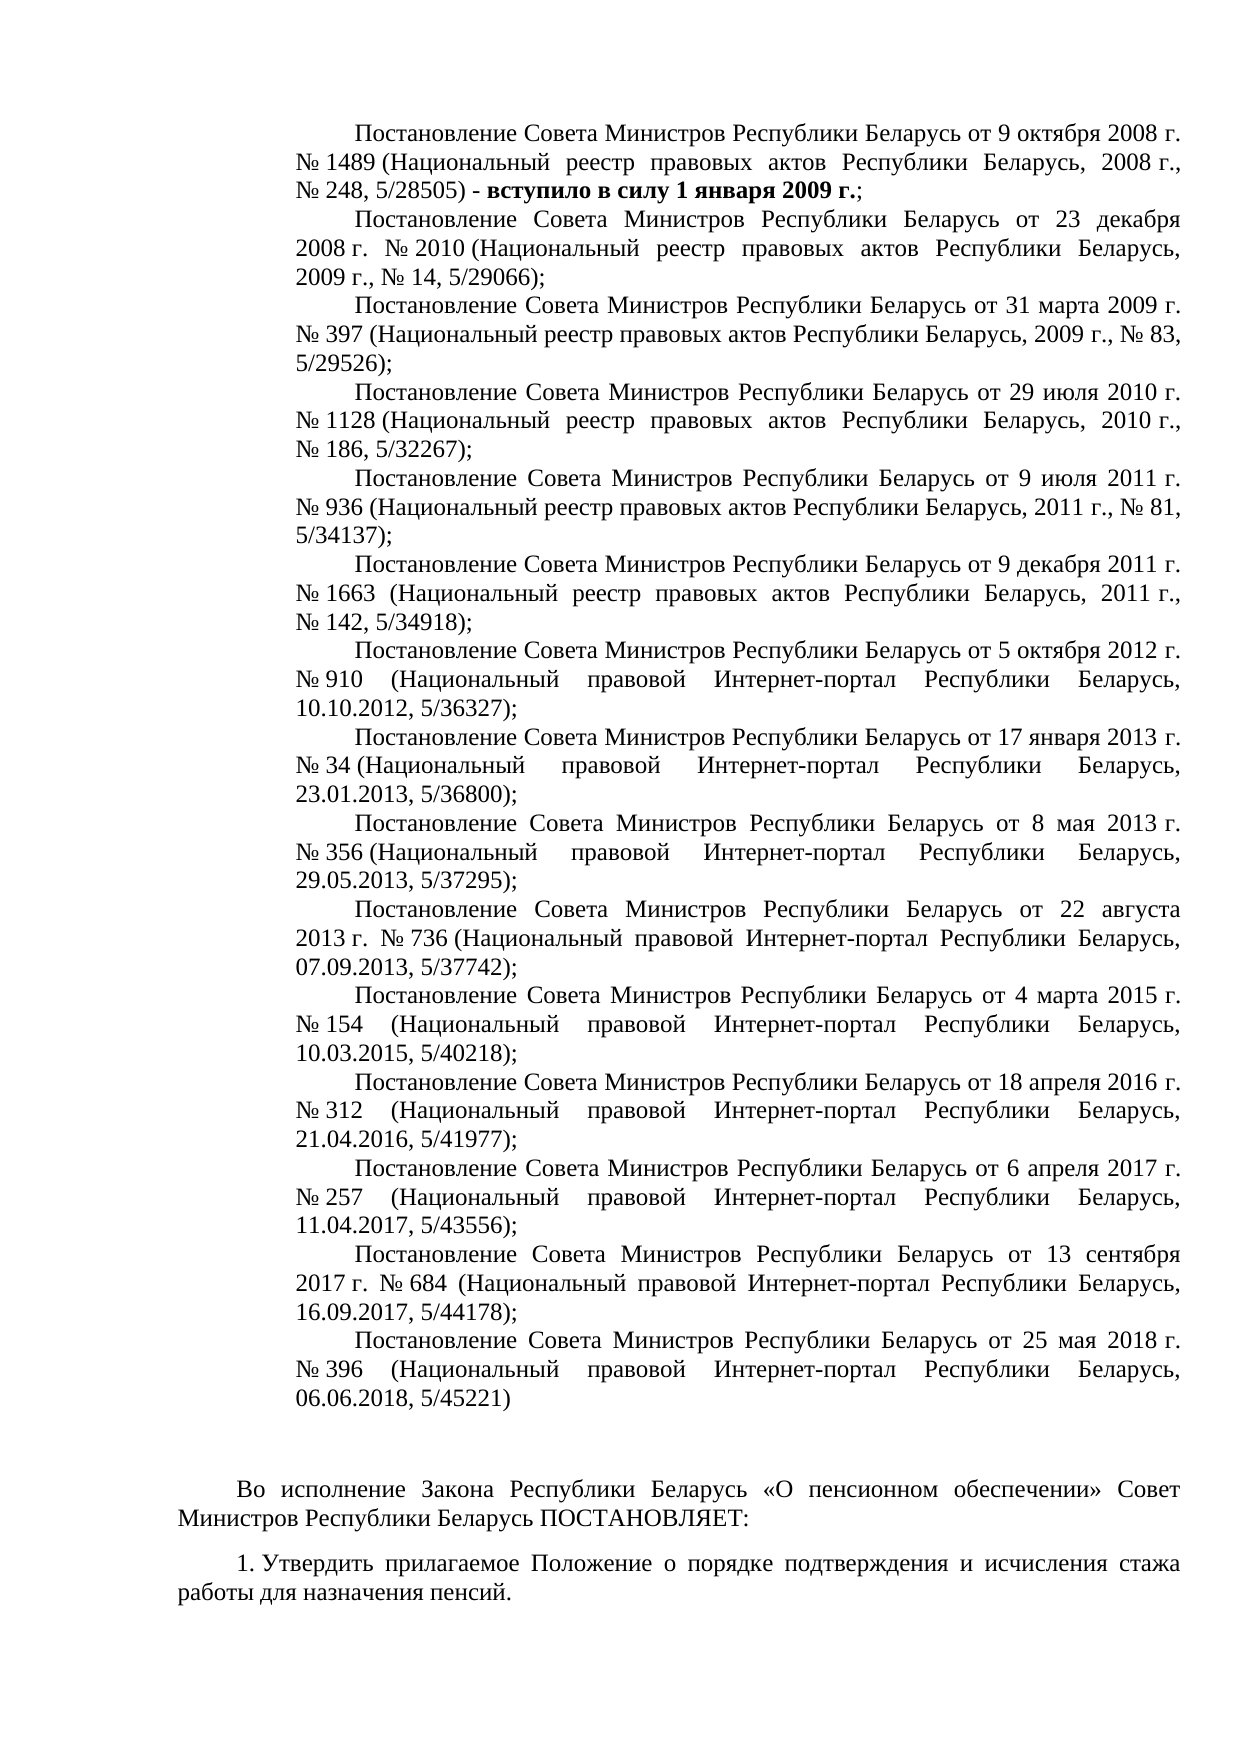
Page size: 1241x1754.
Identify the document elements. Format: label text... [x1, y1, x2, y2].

text Постановление Совета Министров Республики Беларусь от 9 июля 2011 г. № 936 (Национальный реестр правовых актов Республики Беларусь, 2011 г., № 81, 5/34137); [295, 463, 1181, 549]
text Постановление Совета Министров Республики Беларусь от 23 декабря 2008 г. № 2010 (Национальный реестр правовых актов Республики Беларусь, 2009 г., № 14, 5/29066); [295, 204, 1181, 291]
text Постановление Совета Министров Республики Беларусь от 31 марта 2009 г. № 397 (Национальный реестр правовых актов Республики Беларусь, 2009 г., № 83, 5/29526); [295, 291, 1181, 377]
text 1. Утвердить прилагаемое Положение о порядке подтверждения и исчисления стажа работы для назначения пенсий. [177, 1548, 1181, 1606]
text Постановление Совета Министров Республики Беларусь от 29 июля 2010 г. № 1128 (Национальный реестр правовых актов Республики Беларусь, 2010 г., № 186, 5/32267); [295, 377, 1181, 463]
text Постановление Совета Министров Республики Беларусь от 9 декабря 2011 г. № 1663 (Национальный реестр правовых актов Республики Беларусь, 2011 г., № 142, 5/34918); [295, 549, 1181, 636]
text Постановление Совета Министров Республики Беларусь от 18 апреля 2016 г. № 312 (Национальный правовой Интернет-портал Республики Беларусь, 21.04.2016, 5/41977); [295, 1067, 1181, 1153]
text Во исполнение Закона Республики Беларусь «О пенсионном обеспечении» Совет Министров Республики Беларусь ПОСТАНОВЛЯЕТ: [177, 1474, 1181, 1531]
text Постановление Совета Министров Республики Беларусь от 22 августа 2013 г. № 736 (Национальный правовой Интернет-портал Республики Беларусь, 07.09.2013, 5/37742); [295, 894, 1181, 981]
text Постановление Совета Министров Республики Беларусь от 6 апреля 2017 г. № 257 (Национальный правовой Интернет-портал Республики Беларусь, 11.04.2017, 5/43556); [295, 1153, 1181, 1239]
text Постановление Совета Министров Республики Беларусь от 17 января 2013 г. № 34 (Национальный правовой Интернет-портал Республики Беларусь, 23.01.2013, 5/36800); [295, 722, 1181, 808]
text Постановление Совета Министров Республики Беларусь от 8 мая 2013 г. № 356 (Национальный правовой Интернет-портал Республики Беларусь, 29.05.2013, 5/37295); [295, 808, 1181, 894]
text Постановление Совета Министров Республики Беларусь от 13 сентября 2017 г. № 684 (Национальный правовой Интернет-портал Республики Беларусь, 16.09.2017, 5/44178); [295, 1239, 1181, 1326]
text Постановление Совета Министров Республики Беларусь от 25 мая 2018 г. № 396 (Национальный правовой Интернет-портал Республики Беларусь, 06.06.2018, 5/45221) [295, 1326, 1181, 1412]
text Постановление Совета Министров Республики Беларусь от 4 марта 2015 г. № 154 (Национальный правовой Интернет-портал Республики Беларусь, 10.03.2015, 5/40218); [295, 981, 1181, 1067]
text Постановление Совета Министров Республики Беларусь от 9 октября 2008 г. № 1489 (Национальный реестр правовых актов Республики Беларусь, 2008 г., № 248, 5/28505) - вступило в силу 1 января 2009 г.; [295, 118, 1181, 204]
text Постановление Совета Министров Республики Беларусь от 5 октября 2012 г. № 910 (Национальный правовой Интернет-портал Республики Беларусь, 10.10.2012, 5/36327); [295, 636, 1181, 722]
